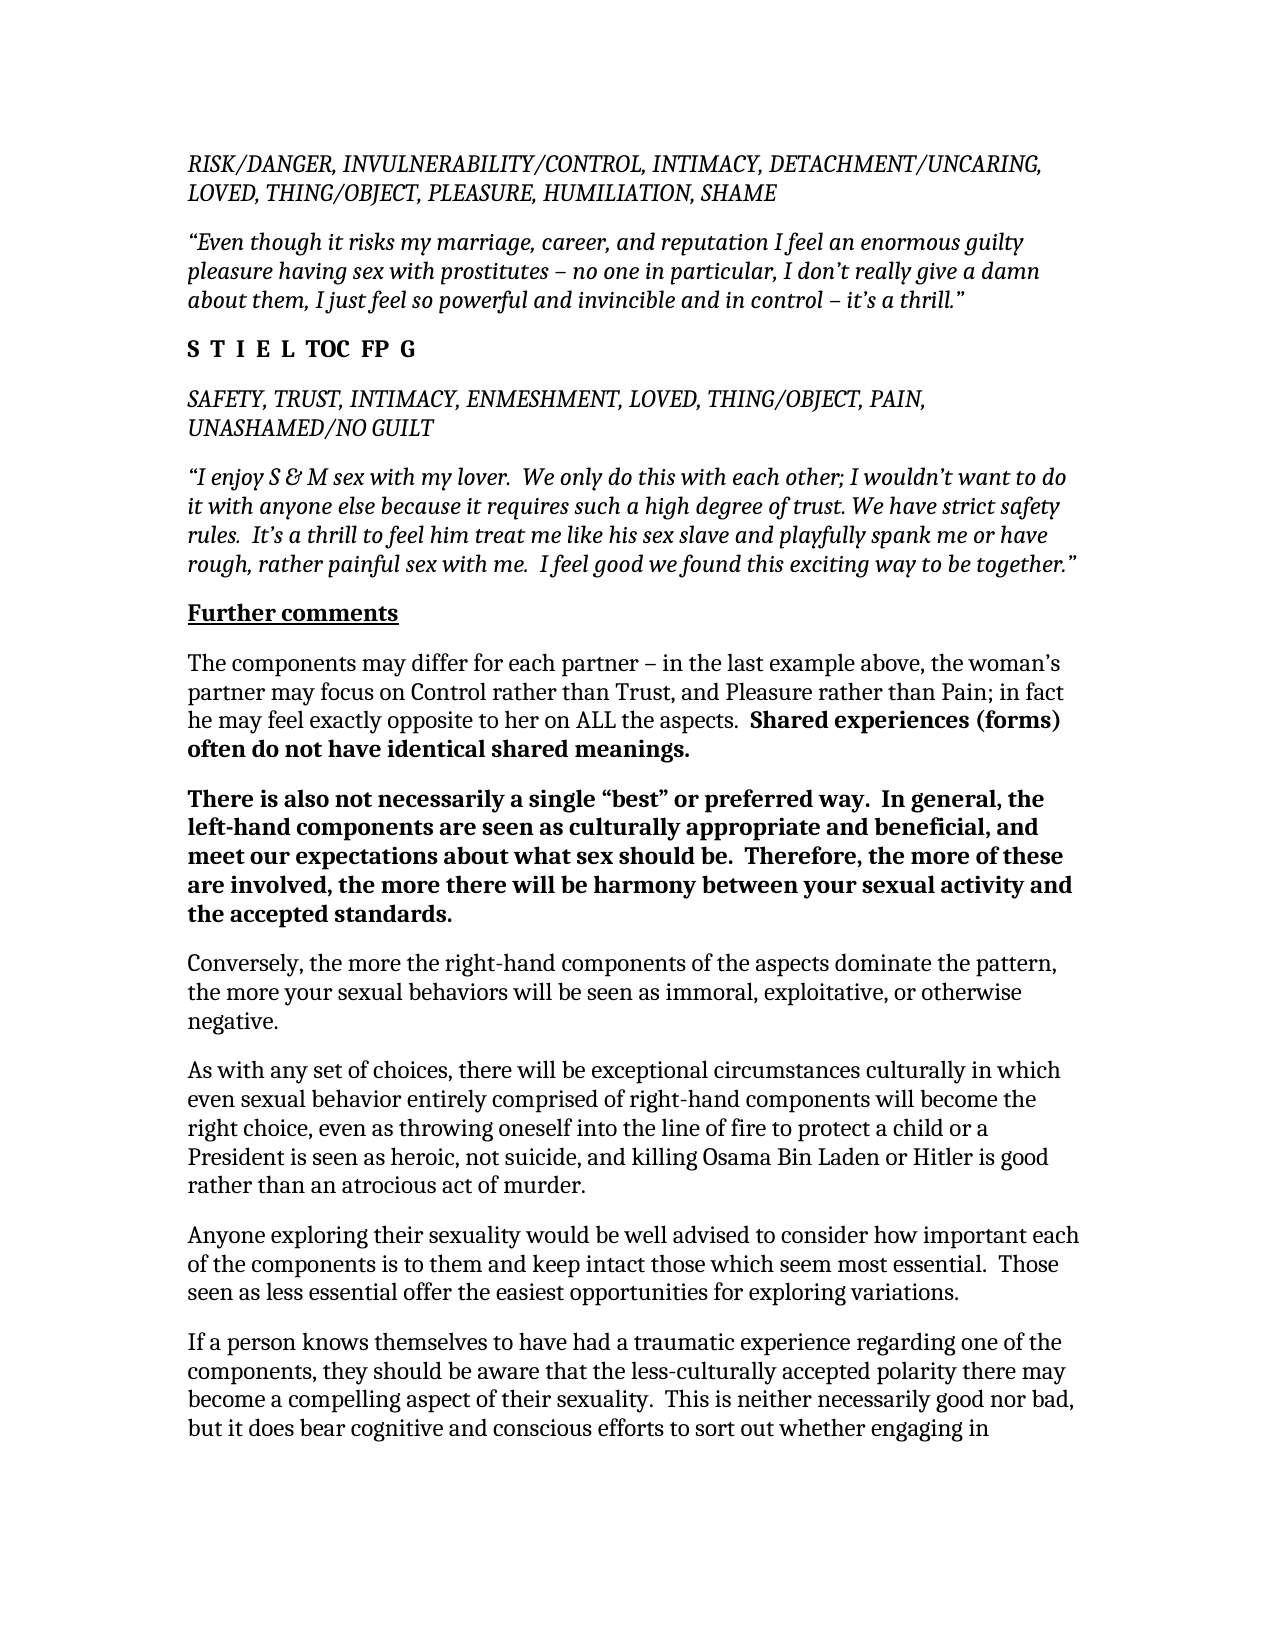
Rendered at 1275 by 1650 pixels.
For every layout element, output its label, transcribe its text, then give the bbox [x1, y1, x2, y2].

text RISK/DANGER, INVULNERABILITY/CONTROL, INTIMACY, DETACHMENT/UNCARING, LOVED, THING/OBJECT, PLEASURE, HUMILIATION, SHAME [187, 150, 1087, 207]
text Further comments [187, 599, 1087, 628]
text There is also not necessarily a single “best” or preferred way. In general, the left-hand components are seen as culturally appropriate and beneficial, and meet our expectations about what sex should be. Therefore, the more of these are involved, the more there will be harmony between your sexual activity and the accepted standards. [187, 784, 1087, 928]
text “Even though it risks my marriage, career, and reputation I feel an enormous guilty pleasure having sex with prostitutes – no one in particular, I don’t really give a damn about them, I just feel so powerful and invincible and in control – it’s a thrill.” [187, 228, 1087, 314]
text As with any set of choices, there will be exceptional circumstances culturally in which even sexual behavior entirely comprised of right-hand components will become the right choice, even as throwing oneself into the line of fire to protect a child or a President is seen as heroic, not suicide, and killing Osama Bin Laden or Hitler is good rather than an atrocious act of murder. [187, 1056, 1087, 1200]
text Conversely, the more the right-hand components of the aspects dominate the pattern, the more your sexual behaviors will be seen as immoral, exploitative, or otherwise negative. [187, 949, 1087, 1035]
text Anyone exploring their sexuality would be well advised to consider how important each of the components is to them and keep intact those which seem most essential. Those seen as less essential offer the easiest opportunities for exploring variations. [187, 1221, 1087, 1307]
text “I enjoy S & M sex with my lover. We only do this with each other; I wouldn’t want to do it with anyone else because it requires such a high degree of trust. We have strict safety rules. It’s a thrill to feel him treat me like his sex slave and playfully spank me or have rough, rather painful sex with me. I feel good we found this exciting way to be together.” [187, 463, 1087, 578]
text SAFETY, TRUST, INTIMACY, ENMESHMENT, LOVED, THING/OBJECT, PAIN, UNASHAMED/NO GUILT [187, 385, 1087, 442]
text S T I E L TOC FP G [187, 335, 1087, 364]
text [187, 1328, 1087, 1443]
text The components may differ for each partner – in the last example above, the woman’s partner may focus on Control rather than Trust, and Pleasure rather than Pain; in fact he may feel exactly opposite to her on ALL the aspects. Shared experiences (forms) often do not have identical shared meanings. [187, 649, 1087, 764]
